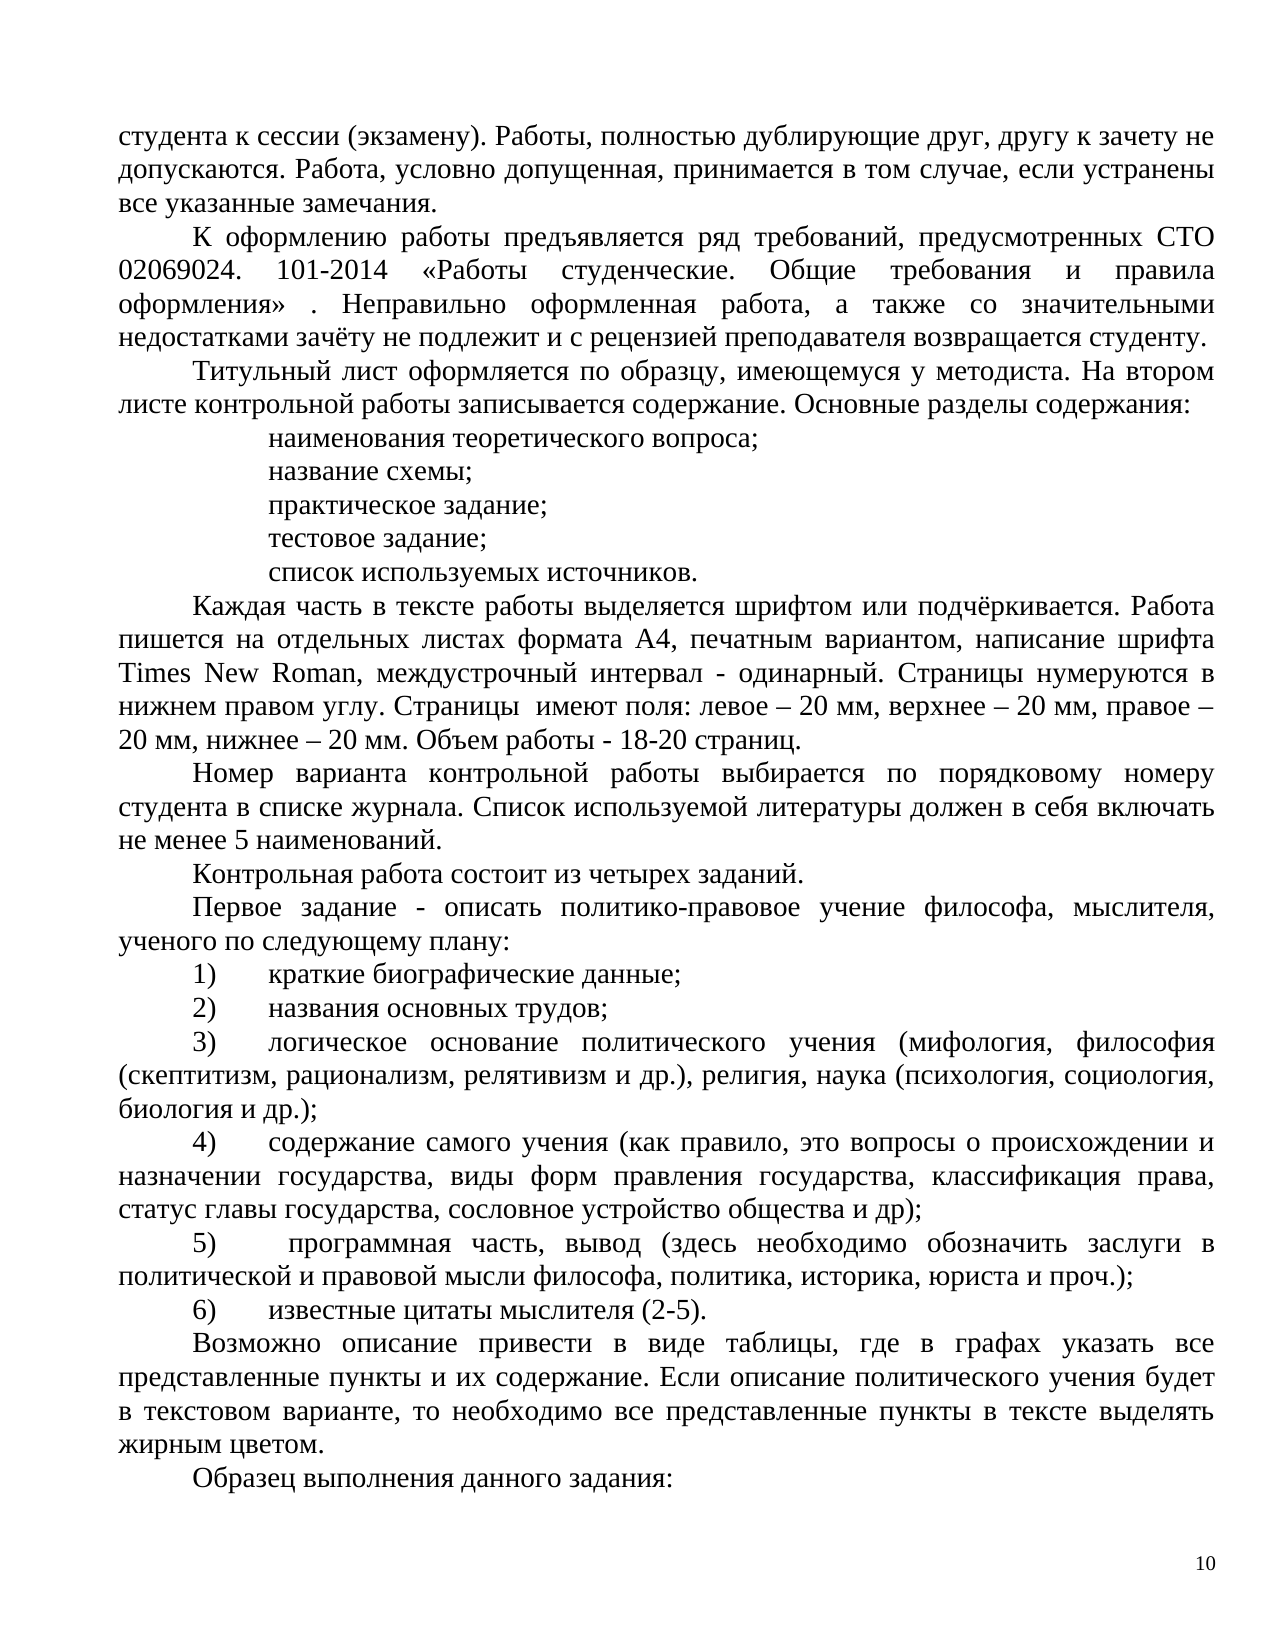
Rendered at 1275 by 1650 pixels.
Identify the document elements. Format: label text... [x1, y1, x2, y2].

text 6) известные цитаты мыслителя (2-5). [118, 1292, 1216, 1326]
text  тестовое задание; [118, 521, 1216, 554]
text Каждая часть в тексте работы выделяется шрифтом или подчёркивается. Работа пишется на отдельных листах формата А4, печатным вариантом, написание шрифта Times New Roman, междустрочный интервал - одинарный. Страницы нумеруются в нижнем правом углу. Страницы имеют поля: левое – 20 мм, верхнее – 20 мм, правое –20 мм, нижнее – 20 мм. Объем работы - 18-20 страниц. [118, 588, 1216, 755]
text 3) логическое основание политического учения (мифология, философия (скептитизм, рационализм, релятивизм и др.), религия, наука (психология, социология, биология и др.); [118, 1024, 1216, 1124]
text  название схемы; [118, 453, 1216, 487]
text Первое задание - описать политико-правовое учение философа, мыслителя, ученого по следующему плану: [118, 889, 1216, 957]
text 4) содержание самого учения (как правило, это вопросы о происхождении и назначении государства, виды форм правления государства, классификация права, статус главы государства, сословное устройство общества и др); [118, 1124, 1216, 1225]
text Возможно описание привести в виде таблицы, где в графах указать все представленные пункты и их содержание. Если описание политического учения будет в текстовом варианте, то необходимо все представленные пункты в тексте выделять жирным цветом. [118, 1326, 1216, 1460]
text 1) краткие биографические данные; [118, 957, 1216, 990]
text  наименования теоретического вопроса; [118, 420, 1216, 453]
text К оформлению работы предъявляется ряд требований, предусмотренных СТО 02069024. 101-2014 «Работы студенческие. Общие требования и правила оформления» . Неправильно оформленная работа, а также со значительными недостатками зачёту не подлежит и с рецензией преподавателя возвращается студенту. [118, 219, 1216, 353]
text  практическое задание; [118, 487, 1216, 521]
text 5) программная часть, вывод (здесь необходимо обозначить заслуги в политической и правовой мысли философа, политика, историка, юриста и проч.); [118, 1225, 1216, 1292]
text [118, 118, 1216, 219]
text Образец выполнения данного задания: [118, 1460, 1216, 1493]
text Контрольная работа состоит из четырех заданий. [118, 856, 1216, 889]
text Номер варианта контрольной работы выбирается по порядковому номеру студента в списке журнала. Список используемой литературы должен в себя включать не менее 5 наименований. [118, 755, 1216, 856]
text 2) названия основных трудов; [118, 990, 1216, 1024]
text  список используемых источников. [118, 554, 1216, 588]
text Титульный лист оформляется по образцу, имеющемуся у методиста. На втором листе контрольной работы записывается содержание. Основные разделы содержания: [118, 353, 1216, 420]
